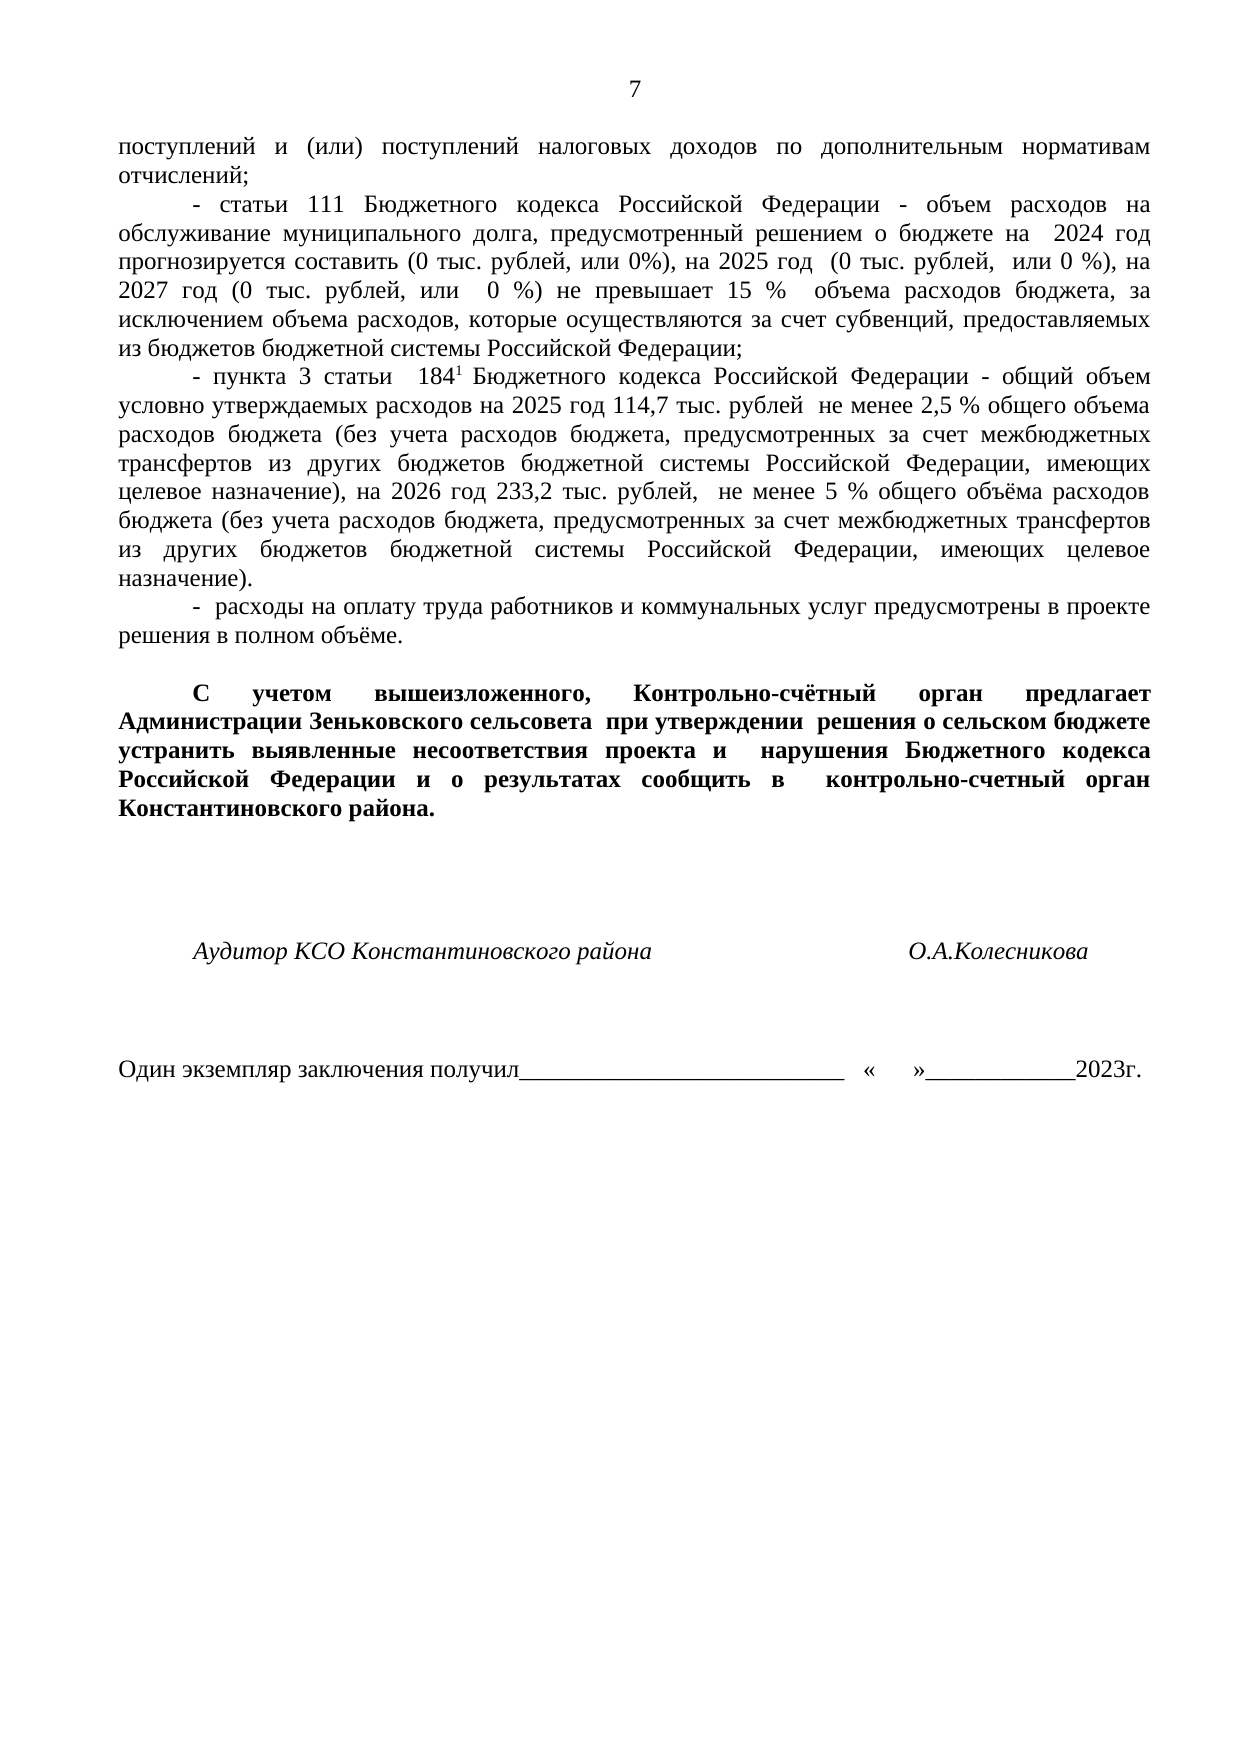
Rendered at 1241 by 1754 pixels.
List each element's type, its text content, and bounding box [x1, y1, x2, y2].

text - статьи 111 Бюджетного кодекса Российской Федерации - объем расходов на обслуживание муниципального долга, предусмотренный решением о бюджете на 2024 год прогнозируется составить (0 тыс. рублей, или 0%), на 2025 год (0 тыс. рублей, или 0 %), на 2027 год (0 тыс. рублей, или 0 %) не превышает 15 % объема расходов бюджета, за исключением объема расходов, которые осуществляются за счет субвенций, предоставляемых из бюджетов бюджетной системы Российской Федерации; [118, 189, 1152, 361]
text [118, 131, 1152, 189]
text Один экземпляр заключения получил__________________________ « »____________2023г. [118, 1054, 1152, 1083]
text С учетом вышеизложенного, Контрольно-счётный орган предлагает Администрации Зеньковского сельсовета при утверждении решения о сельском бюджете устранить выявленные несоответствия проекта и нарушения Бюджетного кодекса Российской Федерации и о результатах сообщить в контрольно-счетный орган Константиновского района. [118, 678, 1152, 821]
text - расходы на оплату труда работников и коммунальных услуг предусмотрены в проекте решения в полном объёме. [118, 591, 1152, 649]
text Аудитор КСО Константиновского района О.А.Колесникова [193, 936, 1152, 965]
text - пункта 3 статьи 1841 Бюджетного кодекса Российской Федерации - общий объем условно утверждаемых расходов на 2025 год 114,7 тыс. рублей не менее 2,5 % общего объема расходов бюджета (без учета расходов бюджета, предусмотренных за счет межбюджетных трансфертов из других бюджетов бюджетной системы Российской Федерации, имеющих целевое назначение), на 2026 год 233,2 тыс. рублей, не менее 5 % общего объёма расходов бюджета (без учета расходов бюджета, предусмотренных за счет межбюджетных трансфертов из других бюджетов бюджетной системы Российской Федерации, имеющих целевое назначение). [118, 361, 1152, 591]
